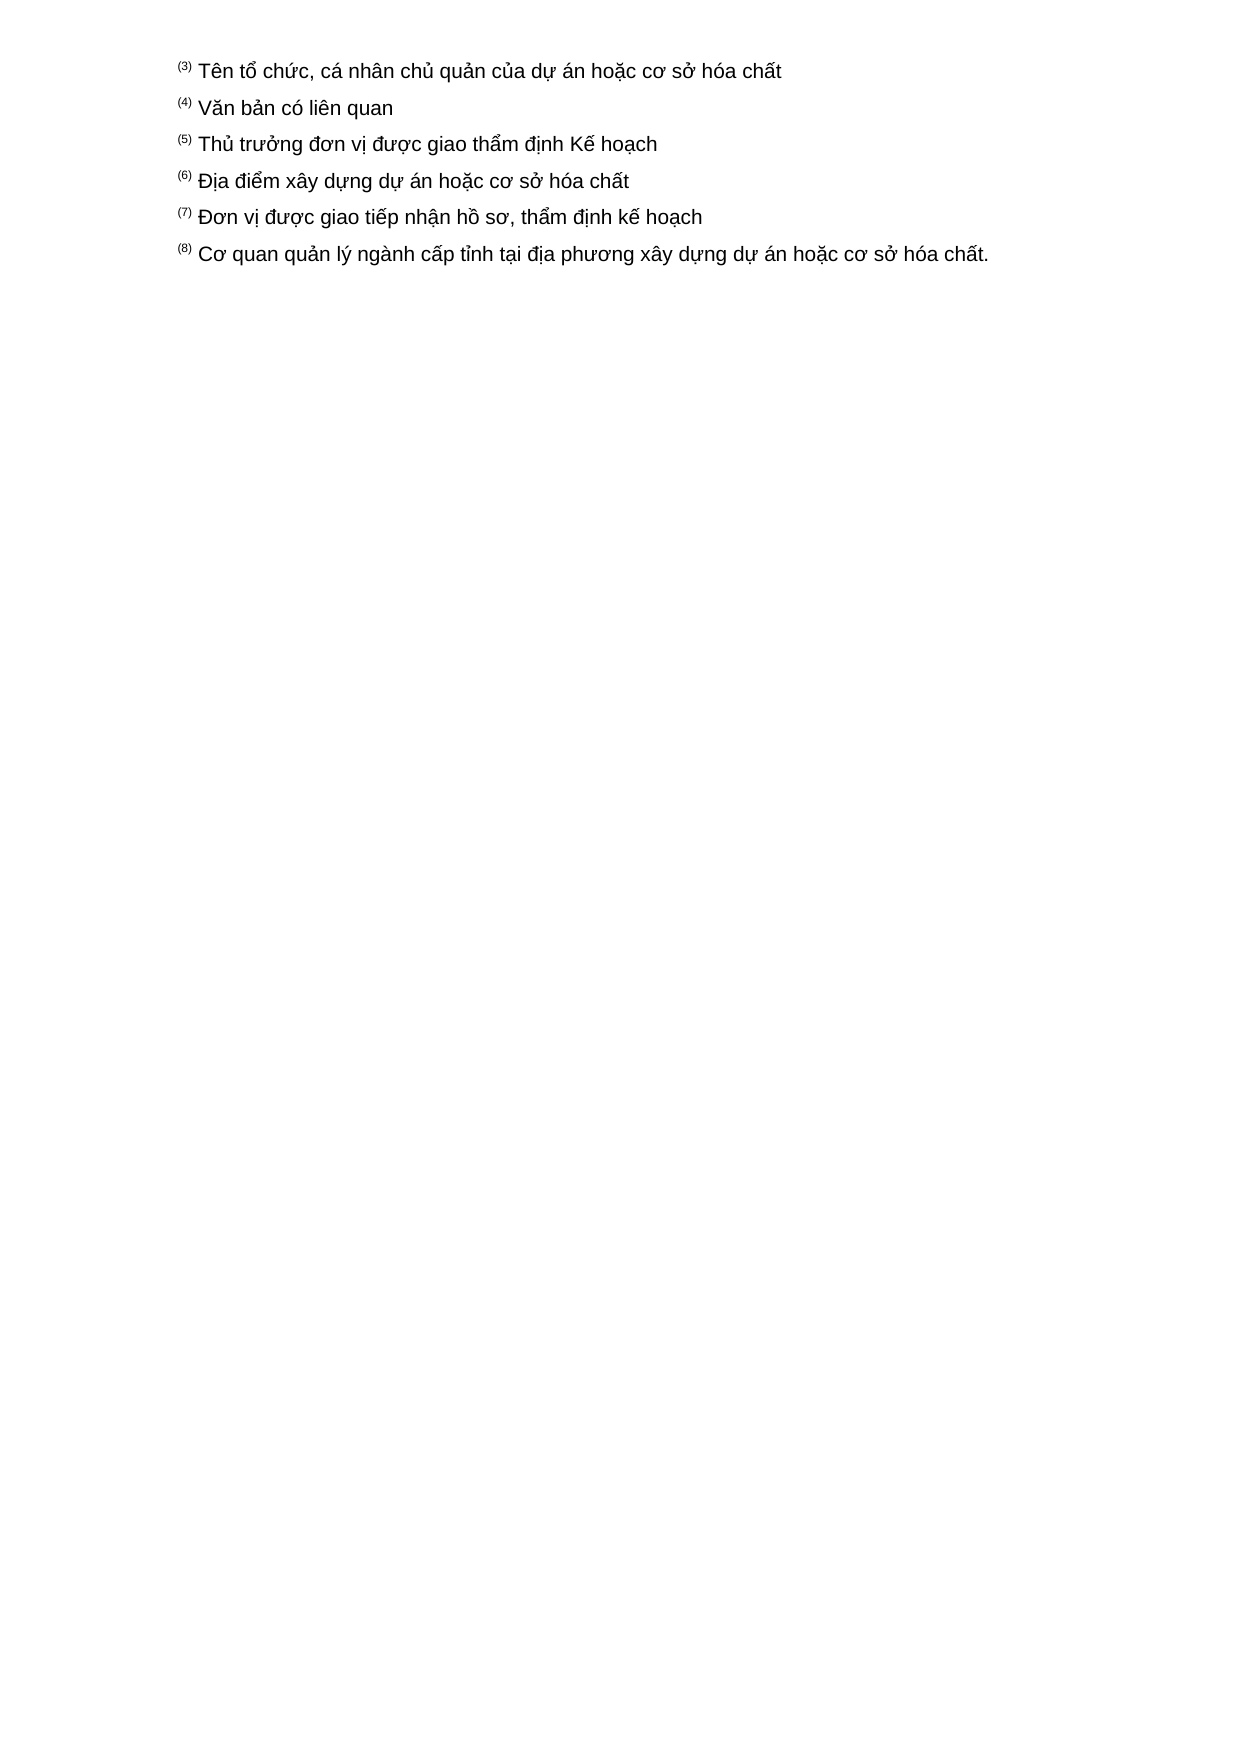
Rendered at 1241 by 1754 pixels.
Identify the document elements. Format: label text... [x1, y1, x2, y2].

text (4) Văn bản có liên quan [177, 96, 1122, 119]
text (5) Thủ trưởng đơn vị được giao thẩm định Kế hoạch [177, 132, 1122, 156]
text (7) Đơn vị được giao tiếp nhận hồ sơ, thẩm định kế hoạch [177, 205, 1122, 229]
text (8) Cơ quan quản lý ngành cấp tỉnh tại địa phương xây dựng dự án hoặc cơ sở hóa chất. [177, 241, 1122, 265]
text (6) Địa điểm xây dựng dự án hoặc cơ sở hóa chất [177, 168, 1122, 192]
text (3) Tên tổ chức, cá nhân chủ quản của dự án hoặc cơ sở hóa chất [177, 59, 1122, 83]
